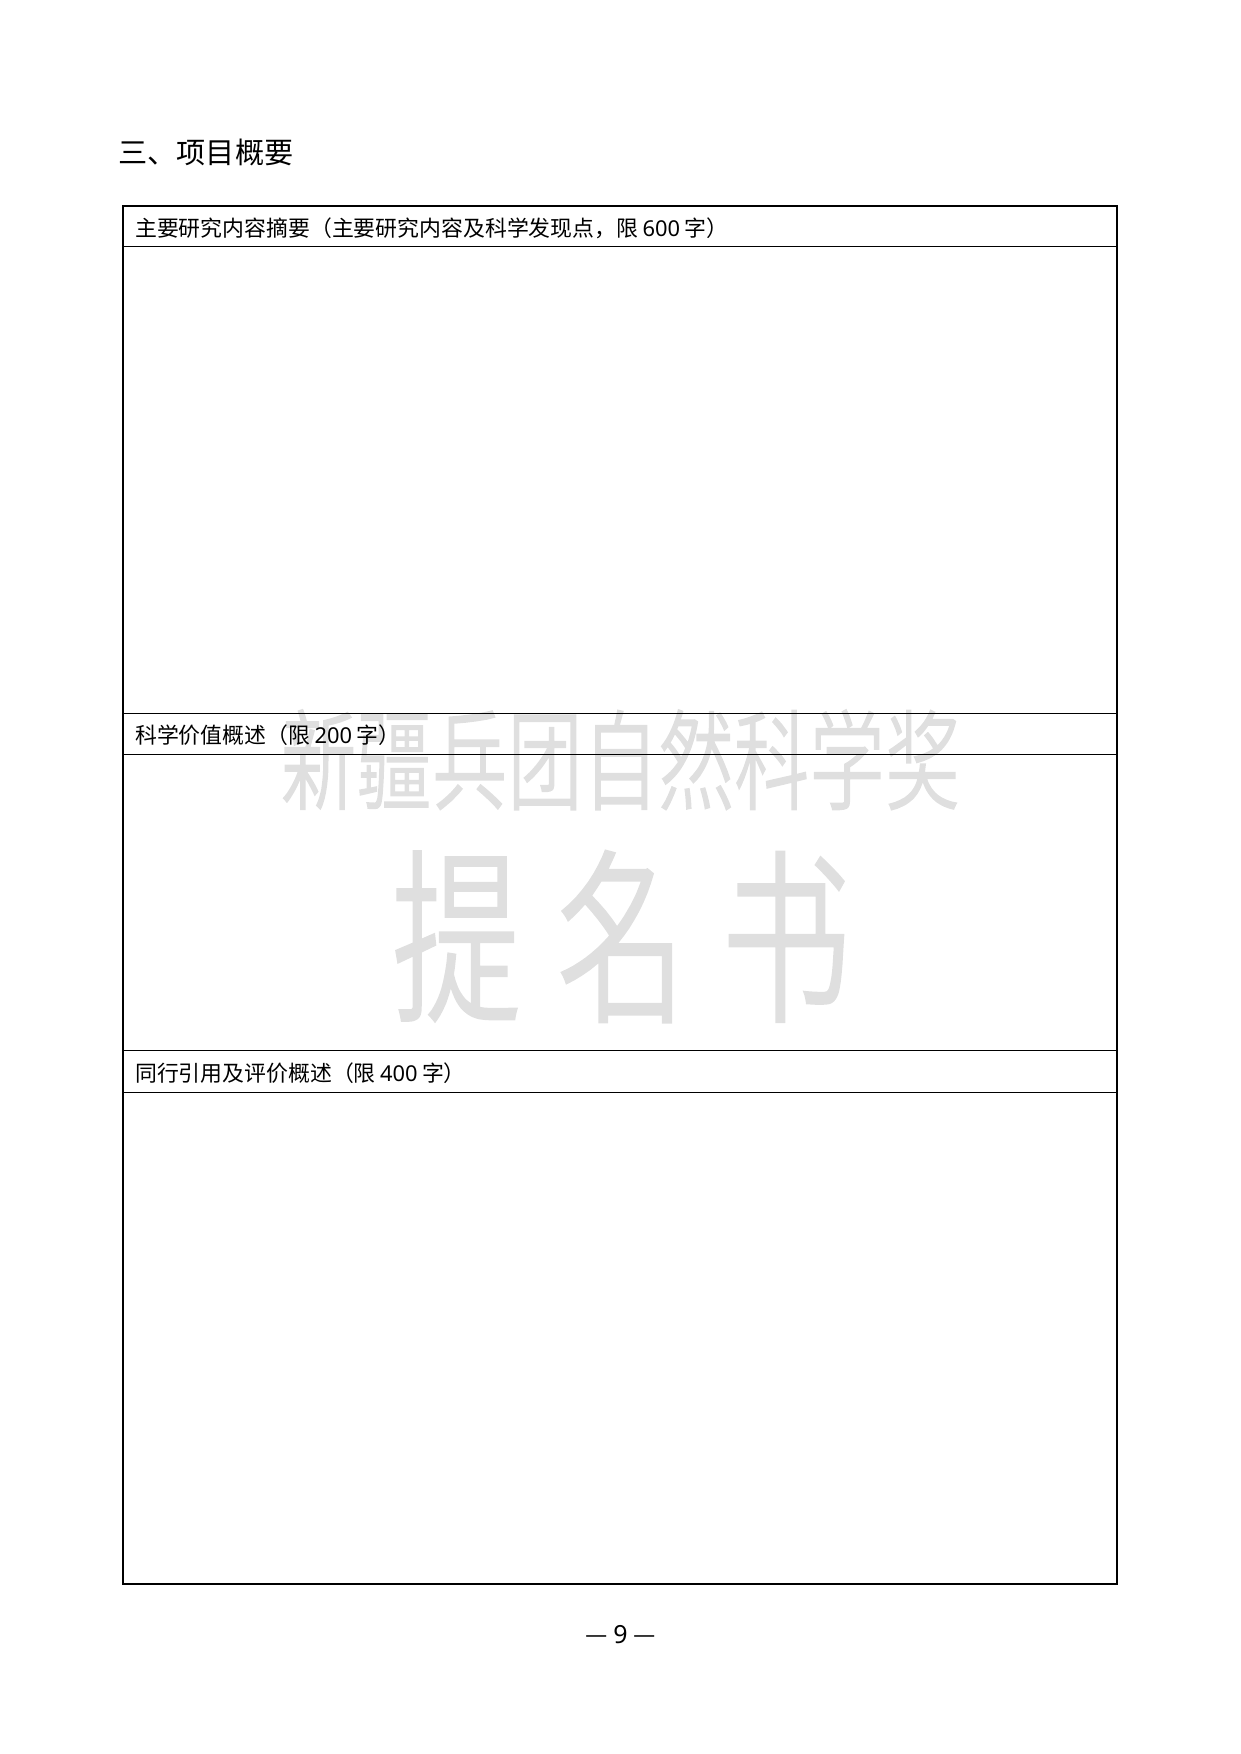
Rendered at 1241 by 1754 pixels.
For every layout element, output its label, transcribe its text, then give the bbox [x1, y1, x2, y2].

table_cell 同行引用及评价概述（限400字） [124, 1051, 1116, 1092]
text 三、项目概要 [118, 119, 1122, 184]
table_cell 科学价值概述（限200字） [124, 714, 1116, 754]
table_cell [124, 755, 1116, 1050]
table_cell [124, 247, 1116, 713]
table_cell [124, 1093, 1116, 1583]
table_header 主要研究内容摘要（主要研究内容及科学发现点，限600字） [124, 207, 1116, 246]
